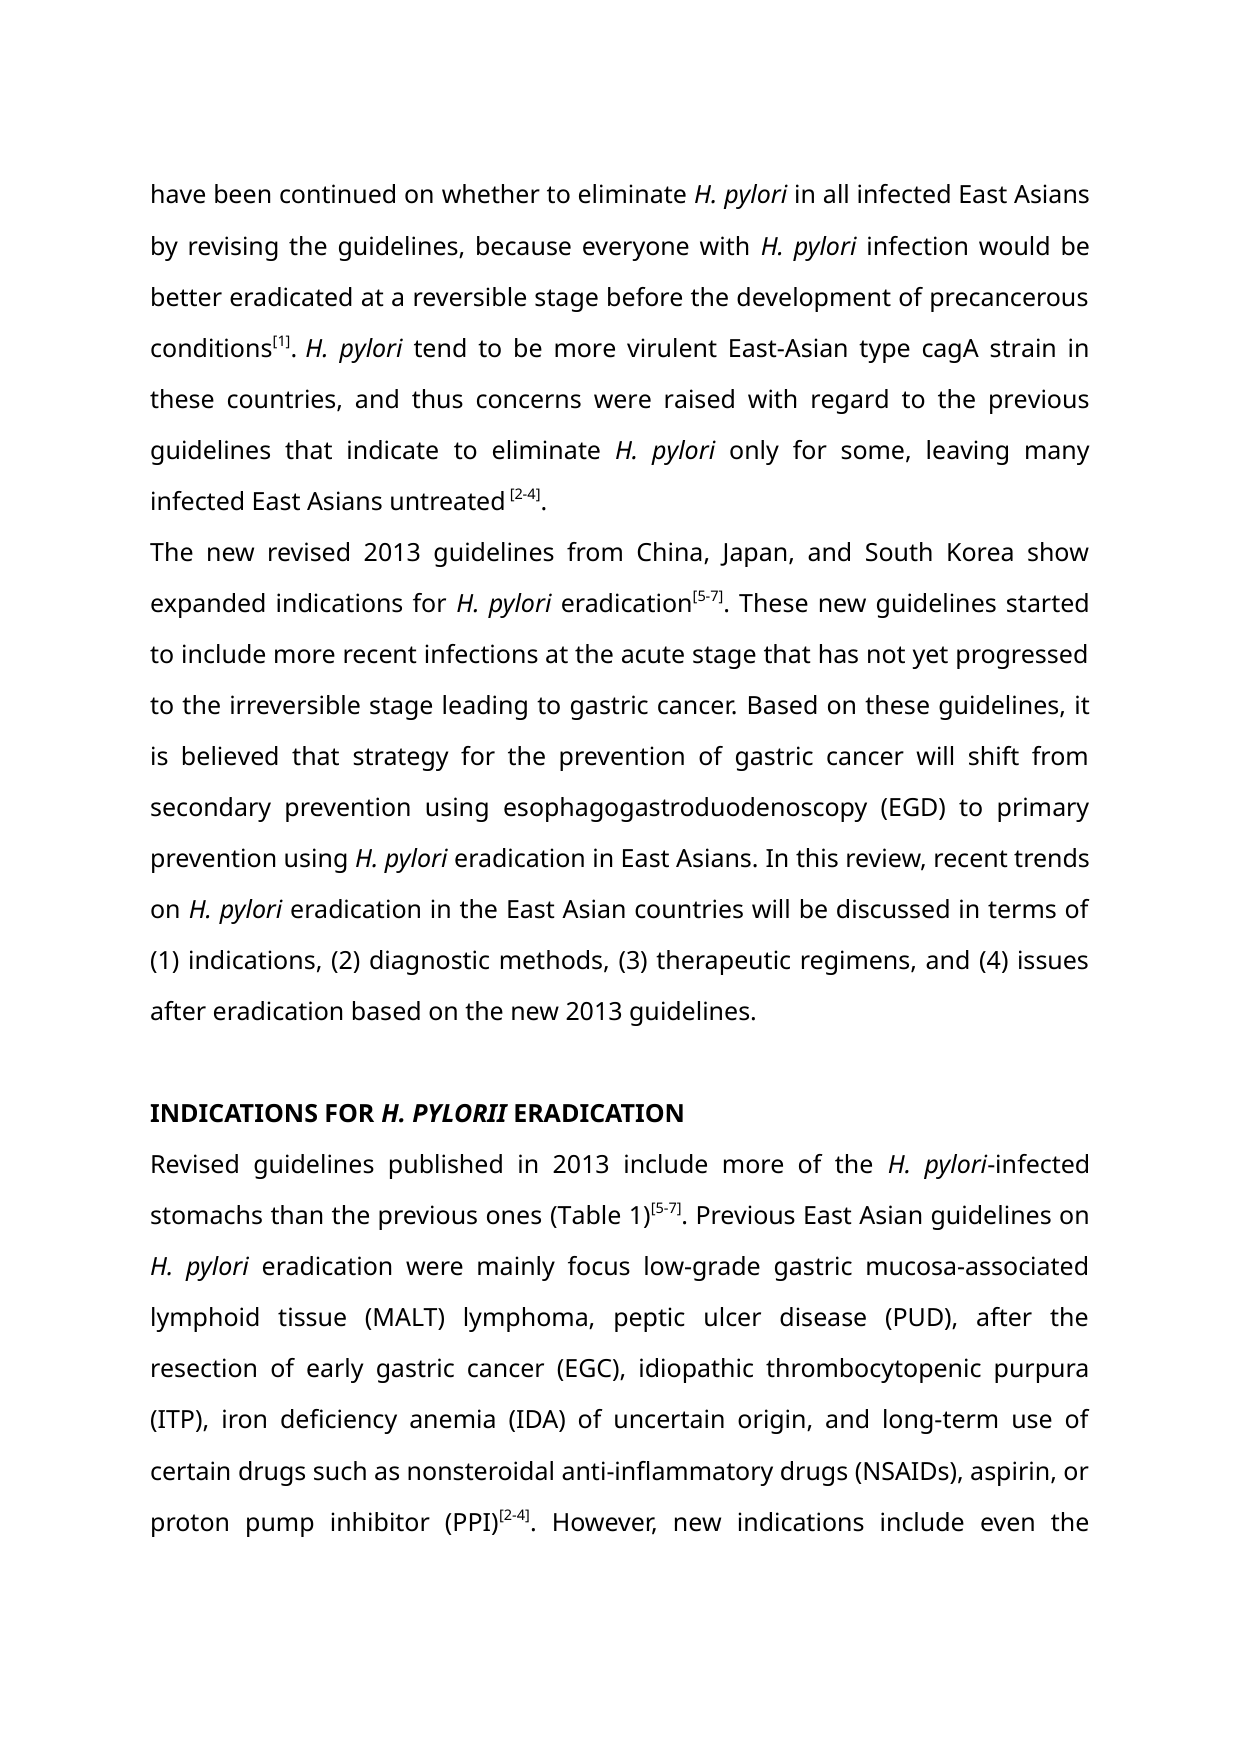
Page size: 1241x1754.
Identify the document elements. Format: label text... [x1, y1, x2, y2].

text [150, 177, 1090, 517]
text The new revised 2013 guidelines from China, Japan, and South Korea show expanded indications for H. pylori eradication[5-7]. These new guidelines started to include more recent infections at the acute stage that has not yet progressed to the irreversible stage leading to gastric cancer. Based on these guidelines, it is believed that strategy for the prevention of gastric cancer will shift from secondary prevention using esophagogastroduodenoscopy (EGD) to primary prevention using H. pylori eradication in East Asians. In this review, recent trends on H. pylori eradication in the East Asian countries will be discussed in terms of (1) indications, (2) diagnostic methods, (3) therapeutic regimens, and (4) issues after eradication based on the new 2013 guidelines. [150, 534, 1090, 1028]
text INDICATIONS FOR H. PYLORII ERADICATION [150, 1096, 1090, 1130]
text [150, 1147, 1090, 1538]
